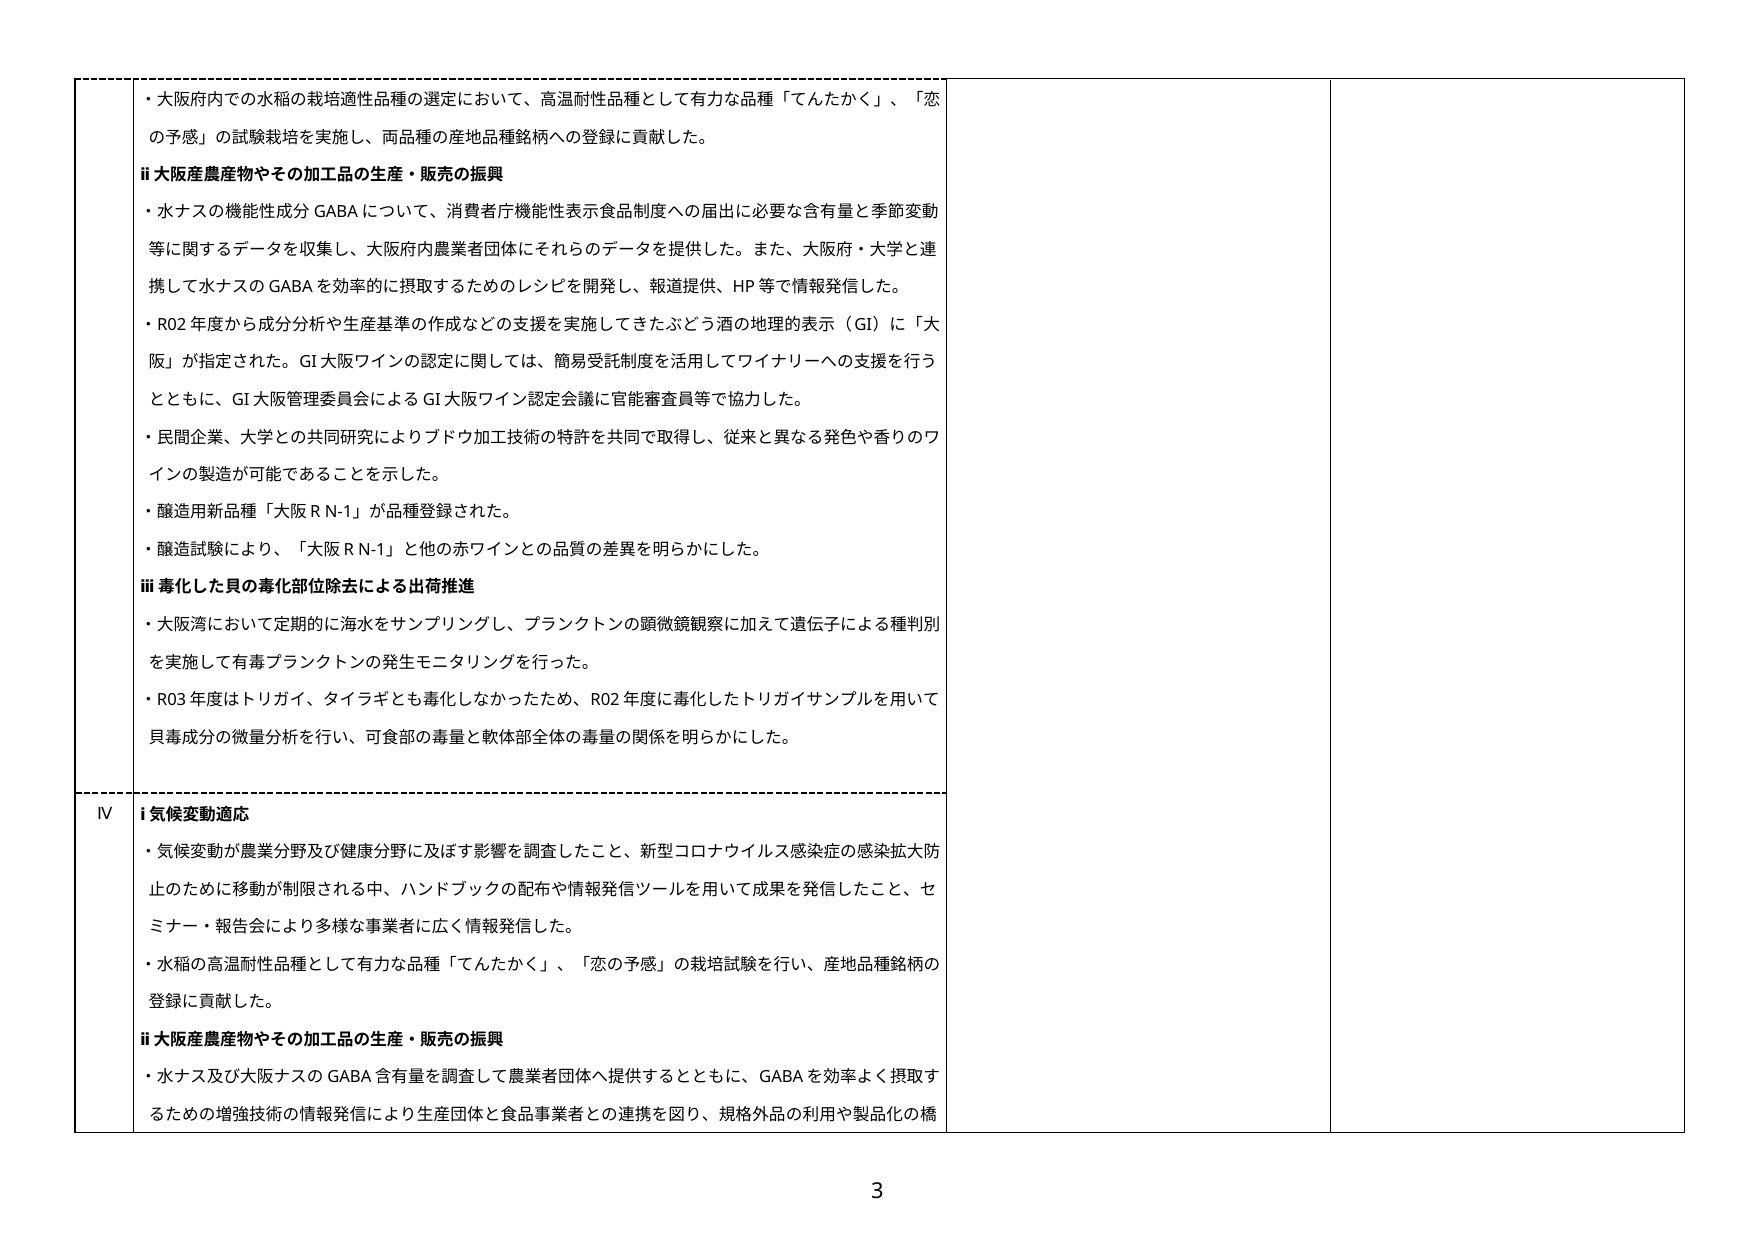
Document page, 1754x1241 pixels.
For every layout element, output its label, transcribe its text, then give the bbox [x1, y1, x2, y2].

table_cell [134, 78, 946, 792]
table_cell [76, 78, 133, 792]
table_cell Ⅳ [76, 792, 133, 1132]
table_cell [134, 792, 946, 1132]
